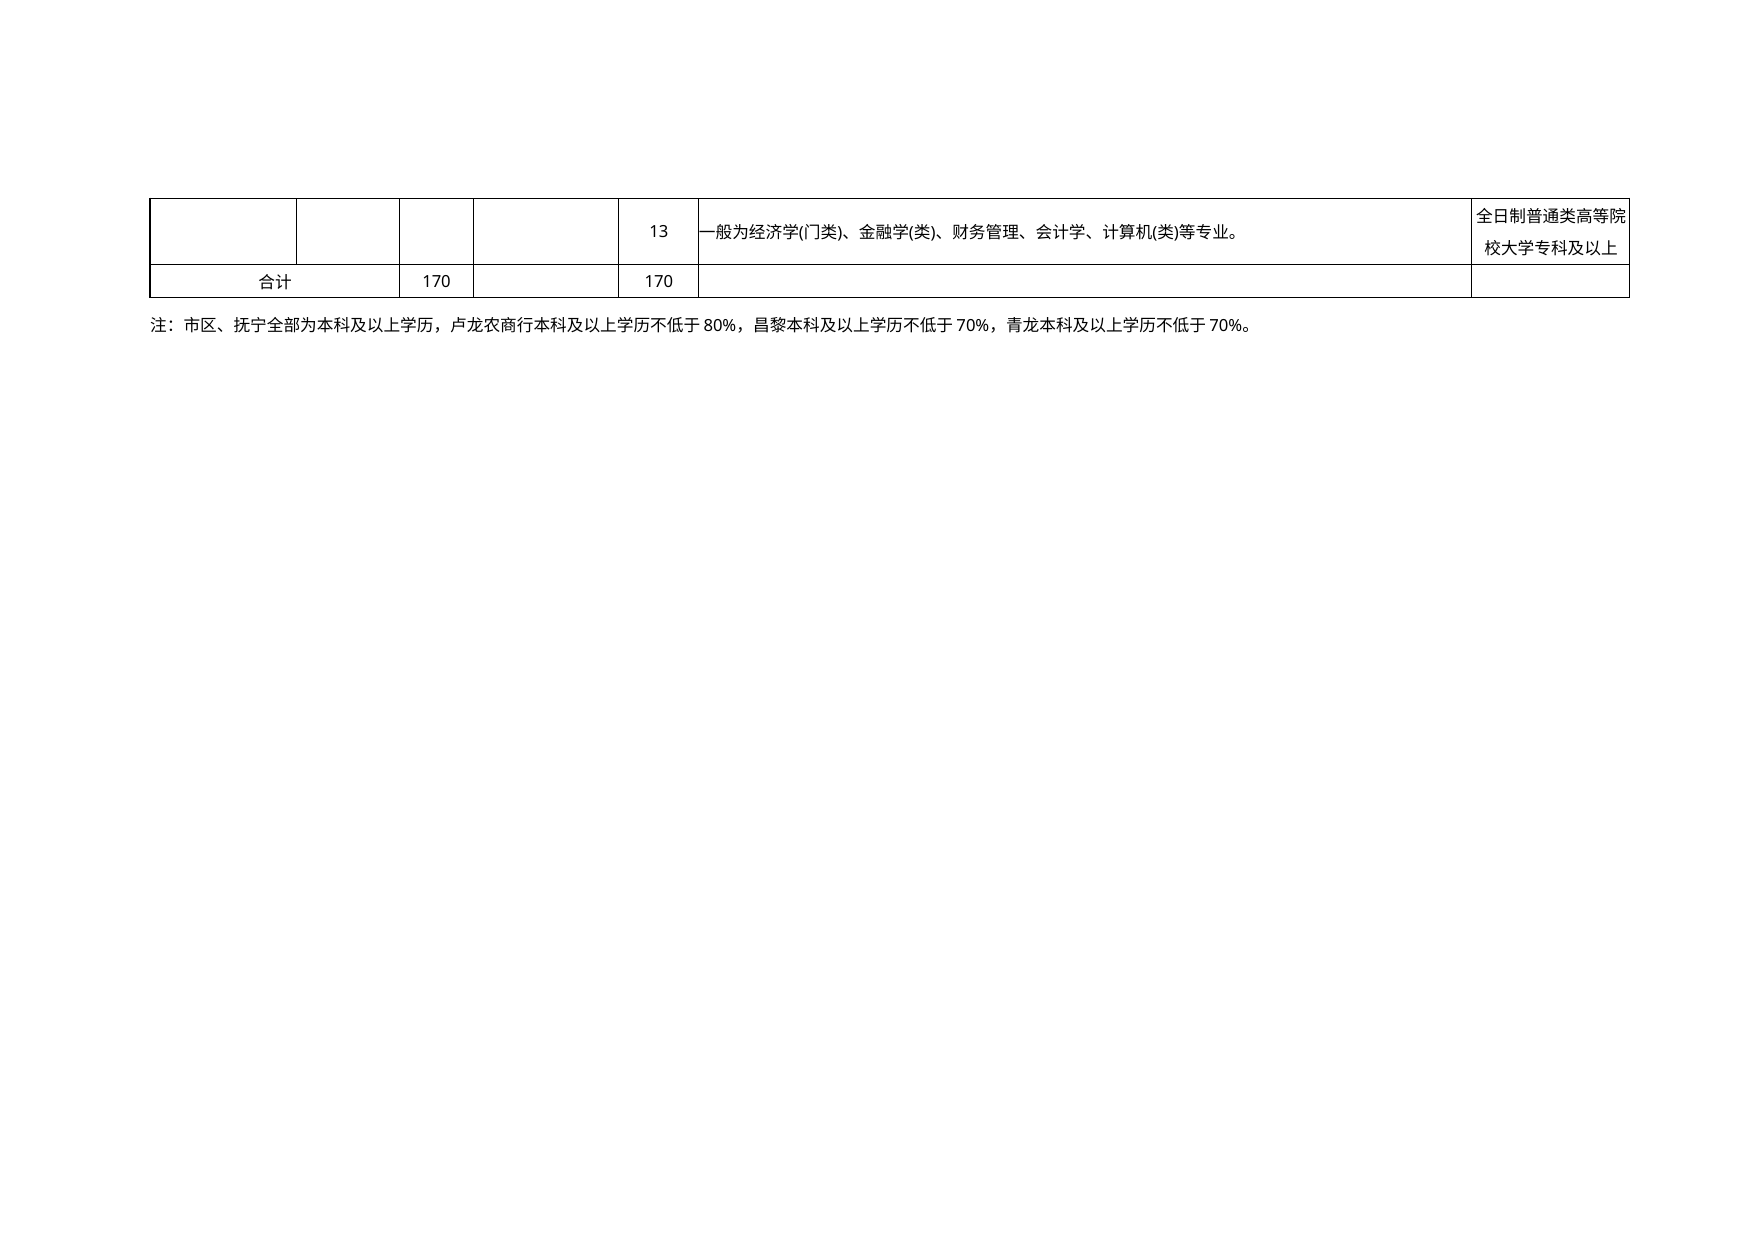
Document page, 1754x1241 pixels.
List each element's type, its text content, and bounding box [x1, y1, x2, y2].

table_cell 170 [400, 265, 473, 297]
table_cell [474, 265, 618, 297]
table_cell 合计 [151, 265, 399, 297]
table_cell 全日制普通类高等院校大学专科及以上 [1472, 199, 1629, 264]
table_cell [699, 265, 1471, 297]
table_cell 13 [619, 199, 698, 264]
table_cell 注：市区、抚宁全部为本科及以上学历，卢龙农商行本科及以上学历不低于80%，昌黎本科及以上学历不低于70%，青龙本科及以上学历不低于70%。 [150, 298, 1629, 351]
table_cell [1472, 265, 1629, 297]
table_cell 一般为经济学(门类)、金融学(类)、财务管理、会计学、计算机(类)等专业。 [699, 199, 1471, 264]
table_cell 170 [619, 265, 698, 297]
